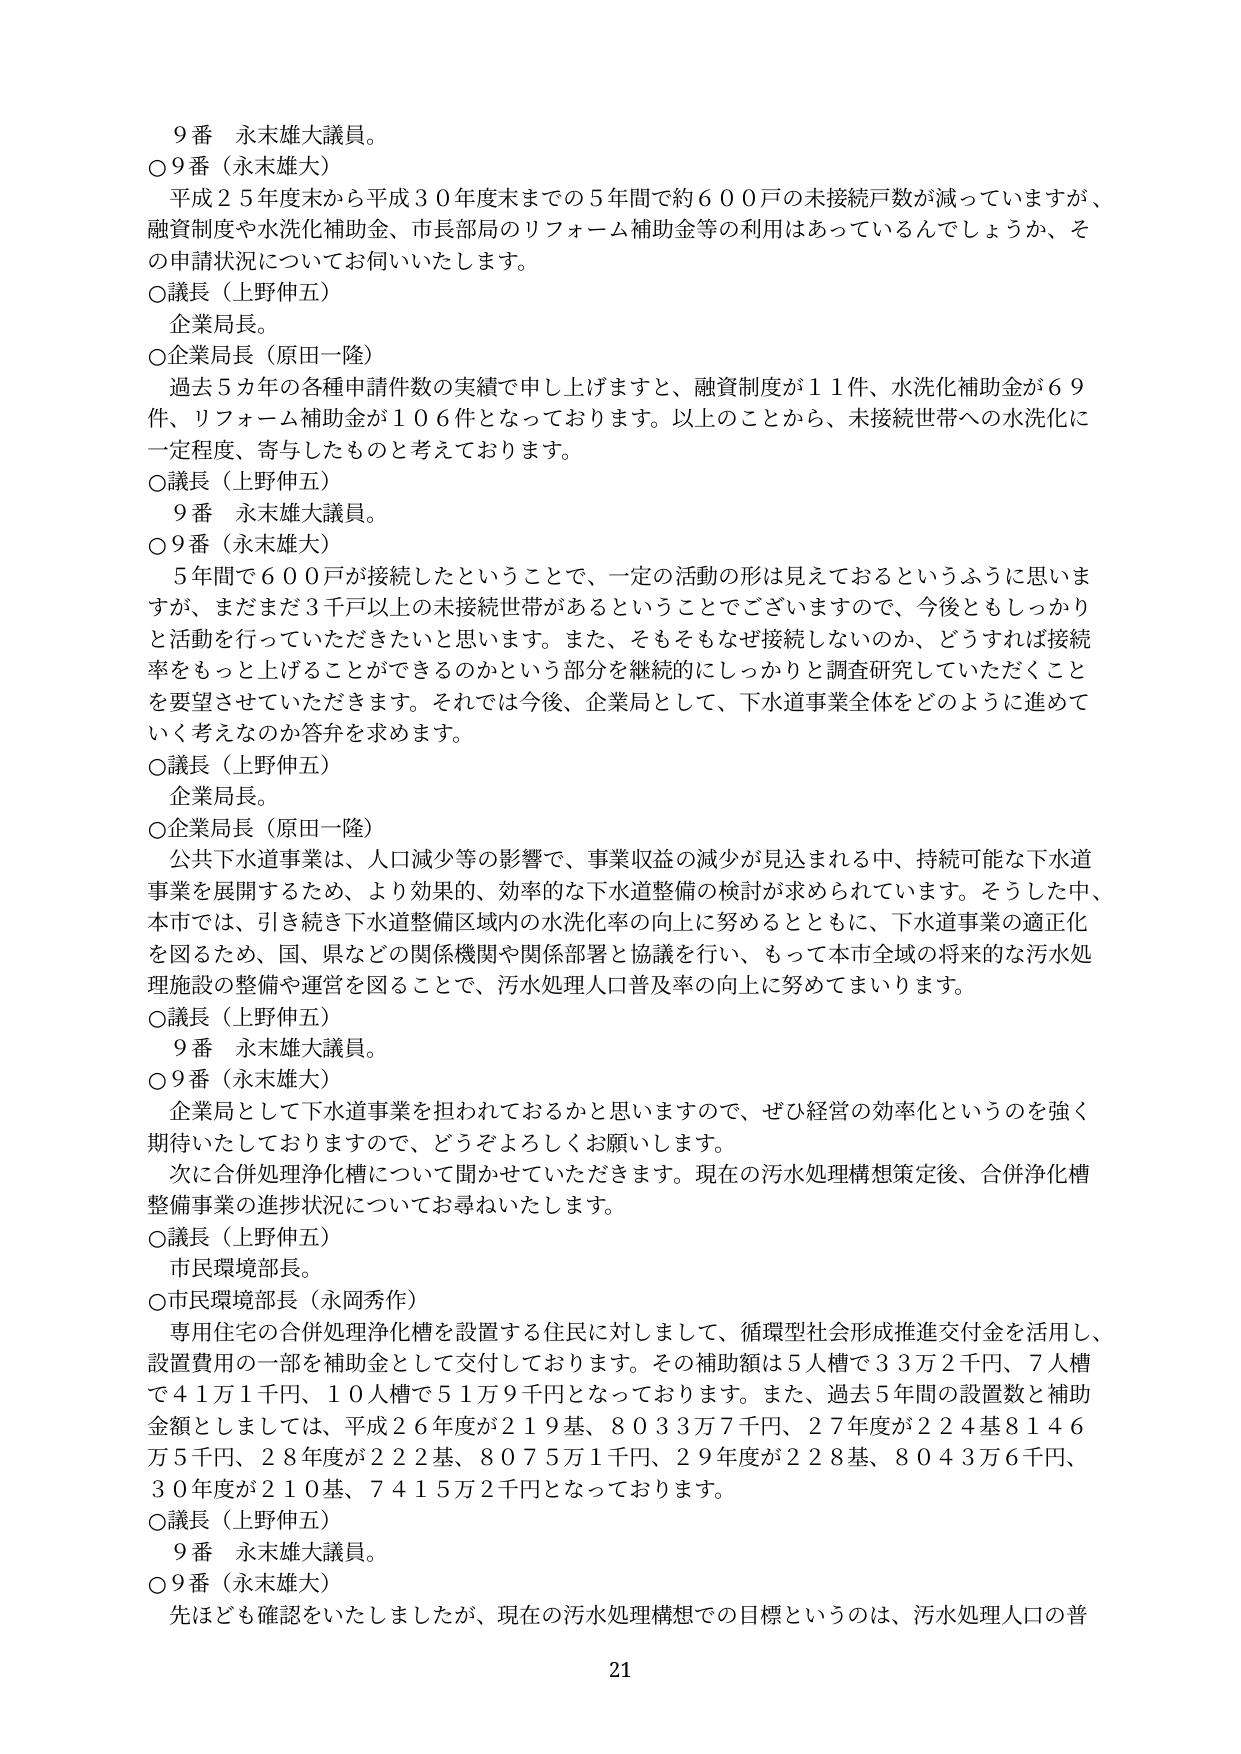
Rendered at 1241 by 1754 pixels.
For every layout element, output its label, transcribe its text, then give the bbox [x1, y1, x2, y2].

text ○企業局長（原田一隆） [148, 338, 1092, 370]
text ○議長（上野伸五） [148, 1220, 1092, 1252]
text ９番 永末雄大議員。 [148, 1535, 1092, 1566]
text ○９番（永末雄大） [148, 527, 1092, 559]
text ９番 永末雄大議員。 [148, 1031, 1092, 1063]
text 市民環境部長。 [148, 1252, 1092, 1283]
text 次に合併処理浄化槽について聞かせていただきます。現在の汚水処理構想策定後、合併浄化槽整備事業の進捗状況についてお尋ねいたします。 [148, 1157, 1092, 1220]
text 専用住宅の合併処理浄化槽を設置する住民に対しまして、循環型社会形成推進交付金を活用し、設置費用の一部を補助金として交付しております。その補助額は５人槽で３３万２千円、７人槽で４１万１千円、１０人槽で５１万９千円となっております。また、過去５年間の設置数と補助金額としましては、平成２６年度が２１９基、８０３３万７千円、２７年度が２２４基８１４６万５千円、２８年度が２２２基、８０７５万１千円、２９年度が２２８基、８０４３万６千円、３０年度が２１０基、７４１５万２千円となっております。 [148, 1315, 1092, 1503]
text 企業局長。 [148, 307, 1092, 338]
text ○９番（永末雄大） [148, 1566, 1092, 1598]
text ９番 永末雄大議員。 [148, 118, 1092, 149]
text 企業局長。 [148, 779, 1092, 811]
text ○議長（上野伸五） [148, 276, 1092, 307]
text ○議長（上野伸五） [148, 748, 1092, 779]
text 過去５カ年の各種申請件数の実績で申し上げますと、融資制度が１１件、水洗化補助金が６９件、リフォーム補助金が１０６件となっております。以上のことから、未接続世帯への水洗化に一定程度、寄与したものと考えております。 [148, 370, 1092, 464]
text ９番 永末雄大議員。 [148, 496, 1092, 527]
text 企業局として下水道事業を担われておるかと思いますので、ぜひ経営の効率化というのを強く期待いたしておりますので、どうぞよろしくお願いします。 [148, 1094, 1092, 1157]
text ５年間で６００戸が接続したということで、一定の活動の形は見えておるというふうに思いますが、まだまだ３千戸以上の未接続世帯があるということでございますので、今後ともしっかりと活動を行っていただきたいと思います。また、そもそもなぜ接続しないのか、どうすれば接続率をもっと上げることができるのかという部分を継続的にしっかりと調査研究していただくことを要望させていただきます。それでは今後、企業局として、下水道事業全体をどのように進めていく考えなのか答弁を求めます。 [148, 559, 1092, 748]
text ○議長（上野伸五） [148, 1503, 1092, 1535]
text ○議長（上野伸五） [148, 464, 1092, 496]
text ○市民環境部長（永岡秀作） [148, 1283, 1092, 1315]
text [148, 1598, 1092, 1629]
text 公共下水道事業は、人口減少等の影響で、事業収益の減少が見込まれる中、持続可能な下水道事業を展開するため、より効果的、効率的な下水道整備の検討が求められています。そうした中、本市では、引き続き下水道整備区域内の水洗化率の向上に努めるとともに、下水道事業の適正化を図るため、国、県などの関係機関や関係部署と協議を行い、もって本市全域の将来的な汚水処理施設の整備や運営を図ることで、汚水処理人口普及率の向上に努めてまいります。 [148, 842, 1092, 1000]
text 平成２５年度末から平成３０年度末までの５年間で約６００戸の未接続戸数が減っていますが、融資制度や水洗化補助金、市長部局のリフォーム補助金等の利用はあっているんでしょうか、その申請状況についてお伺いいたします。 [148, 181, 1092, 276]
text ○９番（永末雄大） [148, 1063, 1092, 1094]
text ○議長（上野伸五） [148, 1000, 1092, 1031]
text ○９番（永末雄大） [148, 149, 1092, 181]
text ○企業局長（原田一隆） [148, 811, 1092, 842]
